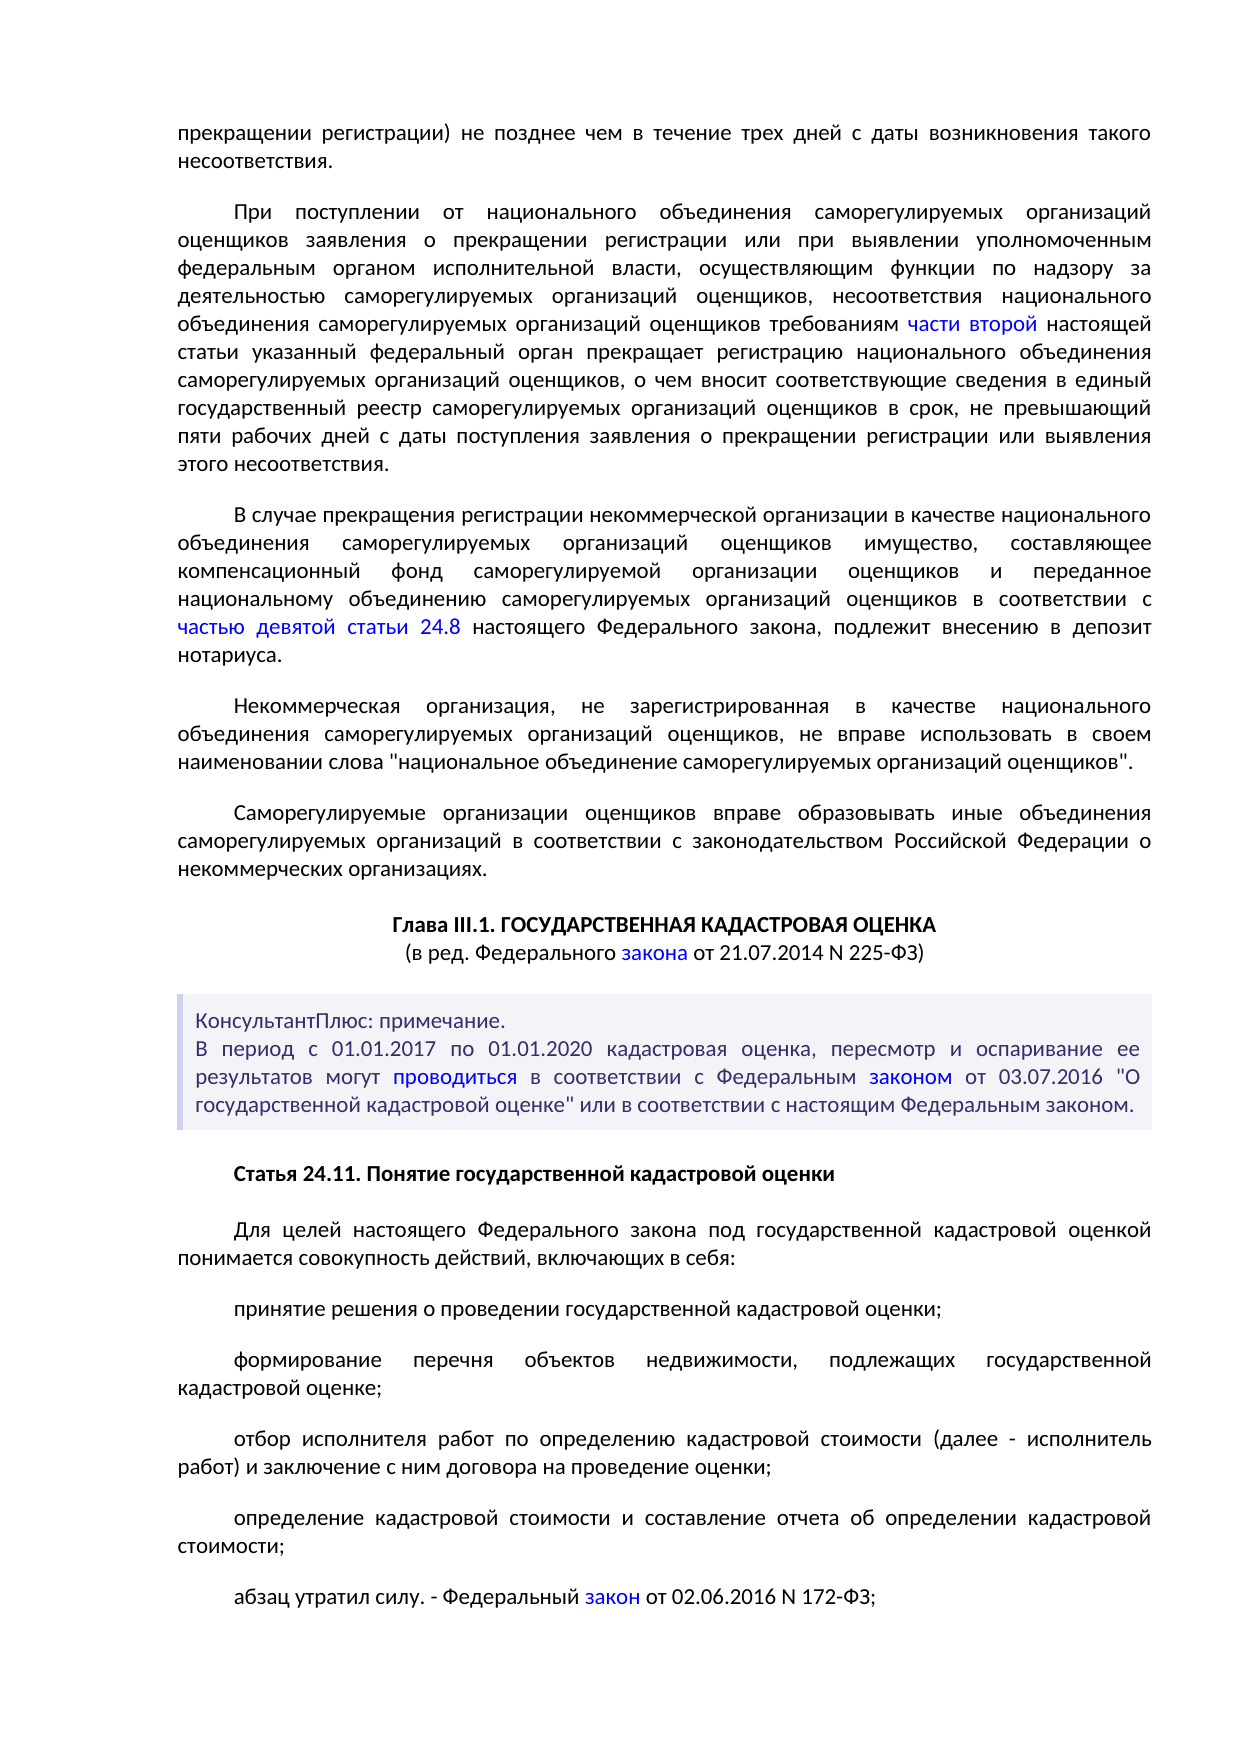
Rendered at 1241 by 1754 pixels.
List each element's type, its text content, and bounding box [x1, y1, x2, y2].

text Некоммерческая организация, не зарегистрированная в качестве национального объединения саморегулируемых организаций оценщиков, не вправе использовать в своем наименовании слова "национальное объединение саморегулируемых организаций оценщиков". [177, 691, 1152, 775]
title Глава III.1. ГОСУДАРСТВЕННАЯ КАДАСТРОВАЯ ОЦЕНКА [177, 910, 1152, 938]
table_header [177, 994, 183, 1130]
text В случае прекращения регистрации некоммерческой организации в качестве национального объединения саморегулируемых организаций оценщиков имущество, составляющее компенсационный фонд саморегулируемой организации оценщиков и переданное национальному объединению саморегулируемых организаций оценщиков в соответствии с частью девятой статьи 24.8 настоящего Федерального закона, подлежит внесению в депозит нотариуса. [177, 500, 1152, 668]
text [177, 118, 1152, 174]
text (в ред. Федерального закона от 21.07.2014 N 225-ФЗ) [177, 938, 1152, 966]
title Статья 24.11. Понятие государственной кадастровой оценки [177, 1159, 1152, 1187]
table_header [183, 994, 195, 1130]
text Для целей настоящего Федерального закона под государственной кадастровой оценкой понимается совокупность действий, включающих в себя: [177, 1215, 1152, 1271]
text При поступлении от национального объединения саморегулируемых организаций оценщиков заявления о прекращении регистрации или при выявлении уполномоченным федеральным органом исполнительной власти, осуществляющим функции по надзору за деятельностью саморегулируемых организаций оценщиков, несоответствия национального объединения саморегулируемых организаций оценщиков требованиям части второй настоящей статьи указанный федеральный орган прекращает регистрацию национального объединения саморегулируемых организаций оценщиков, о чем вносит соответствующие сведения в единый государственный реестр саморегулируемых организаций оценщиков в срок, не превышающий пяти рабочих дней с даты поступления заявления о прекращении регистрации или выявления этого несоответствия. [177, 197, 1152, 477]
text абзац утратил силу. - Федеральный закон от 02.06.2016 N 172-ФЗ; [177, 1582, 1152, 1610]
text отбор исполнителя работ по определению кадастровой стоимости (далее - исполнитель работ) и заключение с ним договора на проведение оценки; [177, 1424, 1152, 1480]
text формирование перечня объектов недвижимости, подлежащих государственной кадастровой оценке; [177, 1345, 1152, 1401]
text определение кадастровой стоимости и составление отчета об определении кадастровой стоимости; [177, 1503, 1152, 1559]
table_header КонсультантПлюс: примечание. В период с 01.01.2017 по 01.01.2020 кадастровая оценка, пересмотр и оспаривание ее результатов могут проводиться в соответствии с Федеральным законом от 03.07.2016 "О государственной кадастровой оценке" или в соответствии с настоящим Федеральным законом. [195, 994, 1140, 1130]
text принятие решения о проведении государственной кадастровой оценки; [177, 1294, 1152, 1322]
text Саморегулируемые организации оценщиков вправе образовывать иные объединения саморегулируемых организаций в соответствии с законодательством Российской Федерации о некоммерческих организациях. [177, 798, 1152, 882]
table_header [1140, 994, 1152, 1130]
